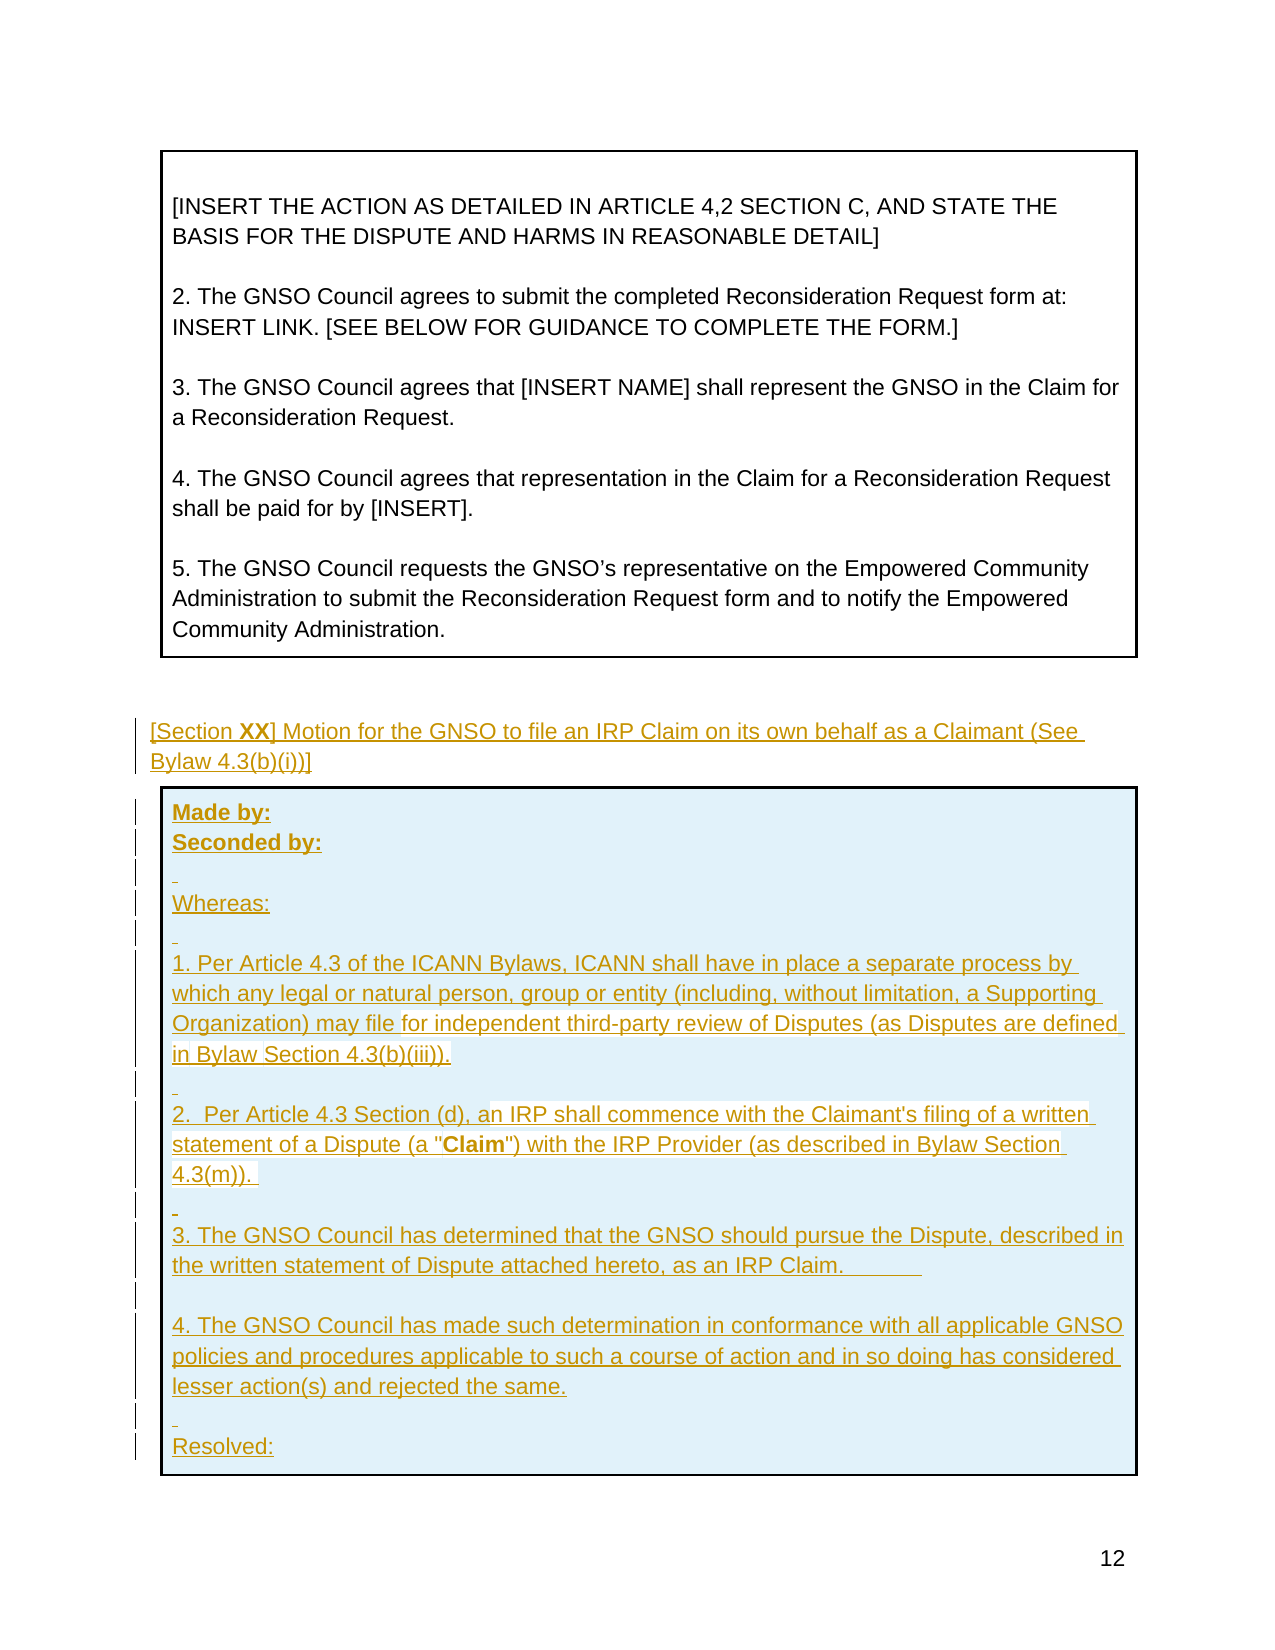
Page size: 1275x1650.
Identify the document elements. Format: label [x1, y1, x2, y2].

table_header [163, 152, 1135, 656]
